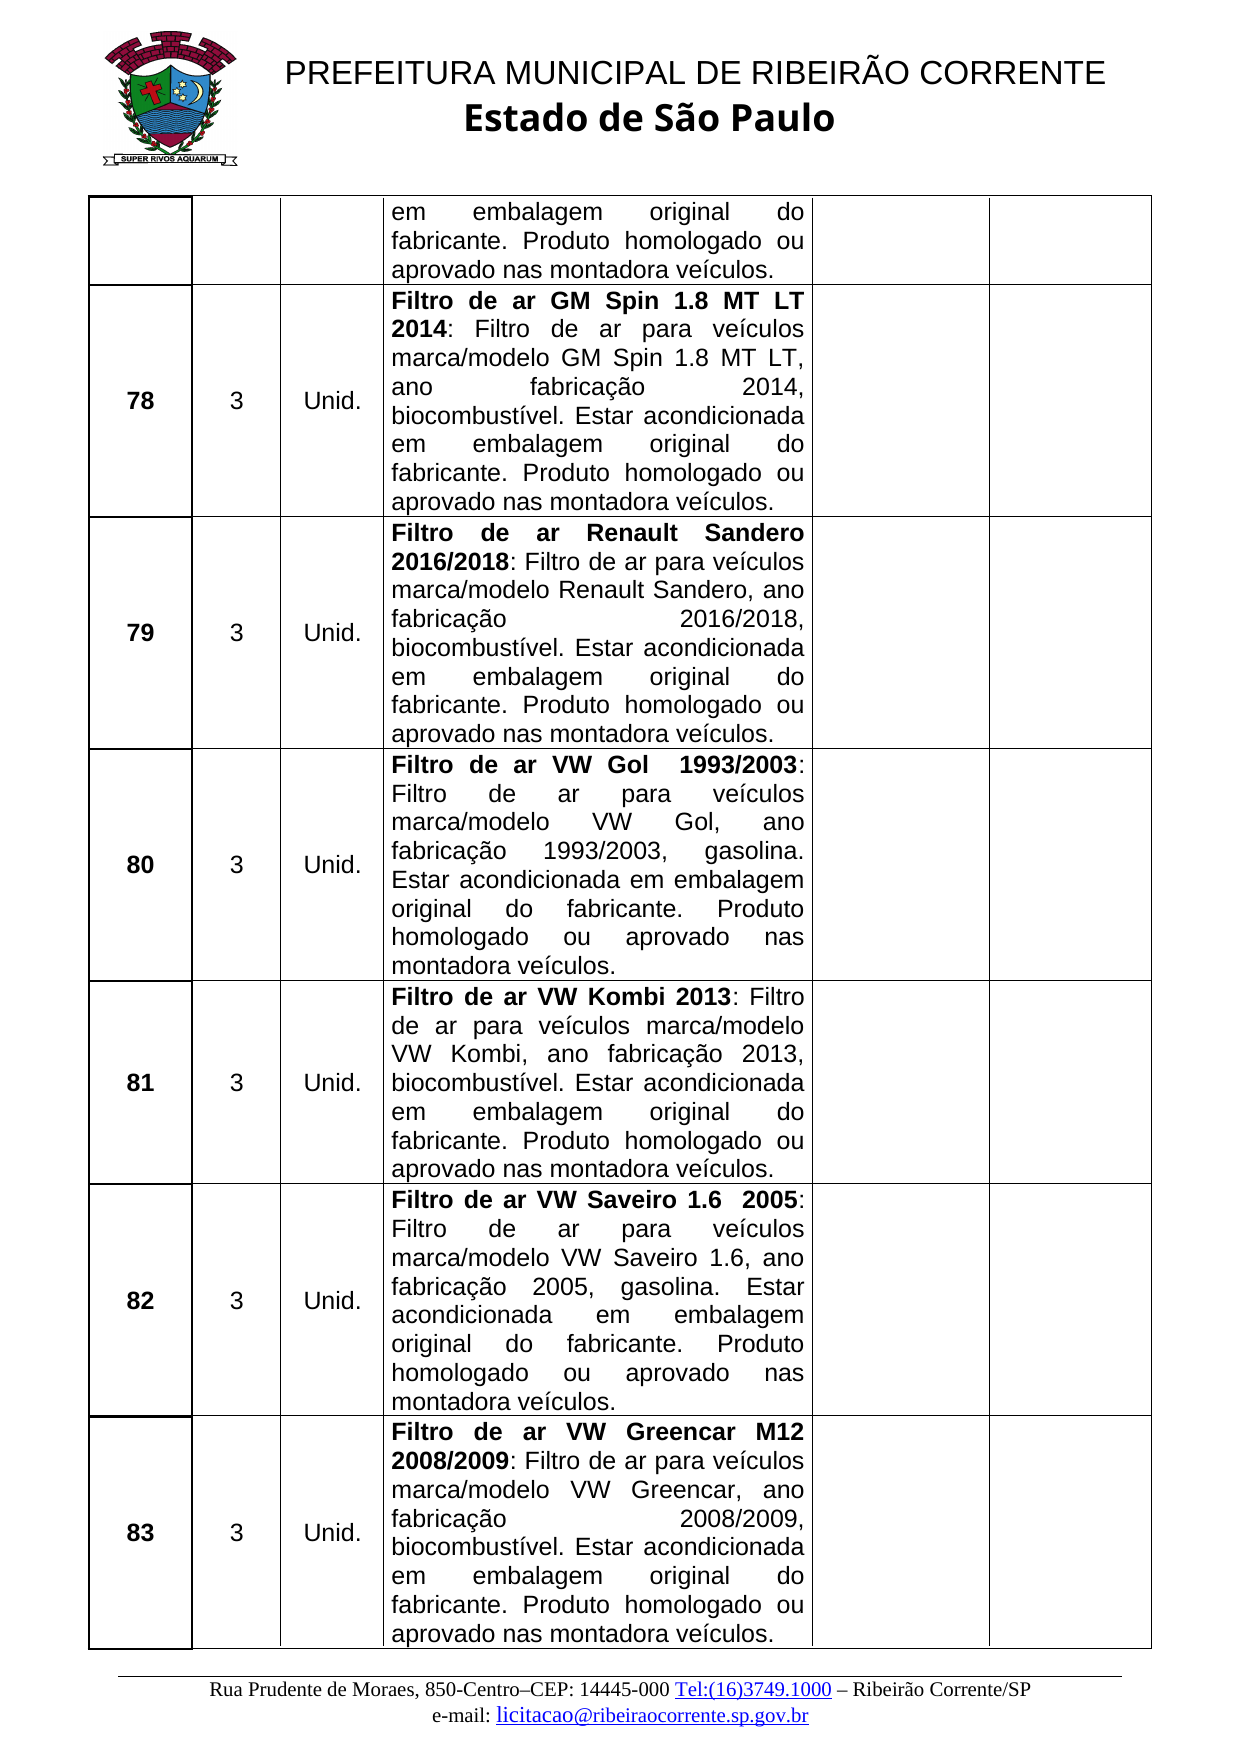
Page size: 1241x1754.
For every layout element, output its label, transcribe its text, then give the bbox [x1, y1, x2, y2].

table_cell 3 [193, 1416, 281, 1647]
table_cell 78 [90, 286, 191, 516]
table_cell 82 [90, 1185, 191, 1415]
table_cell [990, 285, 1151, 516]
table_cell 80 [90, 750, 191, 980]
table_cell Unid. [281, 517, 383, 748]
table_cell [990, 1184, 1151, 1415]
table_cell [813, 749, 989, 980]
table_cell [812, 196, 989, 284]
table_cell [990, 749, 1151, 980]
table_cell [812, 1416, 989, 1647]
table_cell Unid. [281, 285, 383, 516]
table_cell Filtro de ar VW Greencar M12 2008/2009: Filtro de ar para veículos marca/modelo VW Greencar, ano fabricação 2008/2009, biocombustível. Estar acondicionada em embalagem original do fabricante. Produto homologado ou aprovado nas montadora veículos. [384, 1416, 812, 1647]
table_cell Filtro de ar VW Saveiro 1.6 2005: Filtro de ar para veículos marca/modelo VW Saveiro 1.6, ano fabricação 2005, gasolina. Estar acondicionada em embalagem original do fabricante. Produto homologado ou aprovado nas montadora veículos. [384, 1184, 812, 1415]
table_cell 81 [90, 982, 191, 1183]
table_cell Unid. [281, 981, 383, 1183]
table_cell [813, 517, 989, 748]
table_cell 3 [193, 517, 280, 748]
table_cell Unid. [281, 1416, 384, 1647]
table_cell Filtro de ar GM Spin 1.8 MT LT 2014: Filtro de ar para veículos marca/modelo GM Spin 1.8 MT LT, ano fabricação 2014, biocombustível. Estar acondicionada em embalagem original do fabricante. Produto homologado ou aprovado nas montadora veículos. [384, 285, 812, 516]
table_cell 83 [90, 1418, 191, 1647]
table_cell [813, 285, 989, 516]
table_cell 3 [193, 1184, 280, 1415]
table_cell 79 [90, 518, 191, 748]
table_cell Unid. [281, 749, 383, 980]
table_cell [990, 196, 1151, 284]
table_cell [813, 1184, 989, 1415]
table_cell 3 [193, 285, 280, 516]
table_cell 3 [193, 196, 281, 284]
table_cell Filtro de ar VW Kombi 2013: Filtro de ar para veículos marca/modelo VW Kombi, ano fabricação 2013, biocombustível. Estar acondicionada em embalagem original do fabricante. Produto homologado ou aprovado nas montadora veículos. [384, 981, 812, 1183]
table_cell 77 [90, 198, 191, 284]
table_cell Filtro de ar VW Gol 1993/2003: Filtro de ar para veículos marca/modelo VW Gol, ano fabricação 1993/2003, gasolina. Estar acondicionada em embalagem original do fabricante. Produto homologado ou aprovado nas montadora veículos. [384, 749, 812, 980]
table_cell [990, 981, 1151, 1183]
table_cell 3 [193, 981, 280, 1183]
table_cell [813, 981, 989, 1183]
table_cell Unid. [281, 1184, 383, 1415]
table_cell [990, 1416, 1151, 1647]
table_cell 3 [193, 749, 280, 980]
table_cell [990, 517, 1151, 748]
table_cell Unid. [281, 196, 384, 284]
picture [102, 31, 238, 166]
table_cell Filtro de ar Renault Sandero 2016/2018: Filtro de ar para veículos marca/modelo Renault Sandero, ano fabricação 2016/2018, biocombustível. Estar acondicionada em embalagem original do fabricante. Produto homologado ou aprovado nas montadora veículos. [384, 517, 812, 748]
